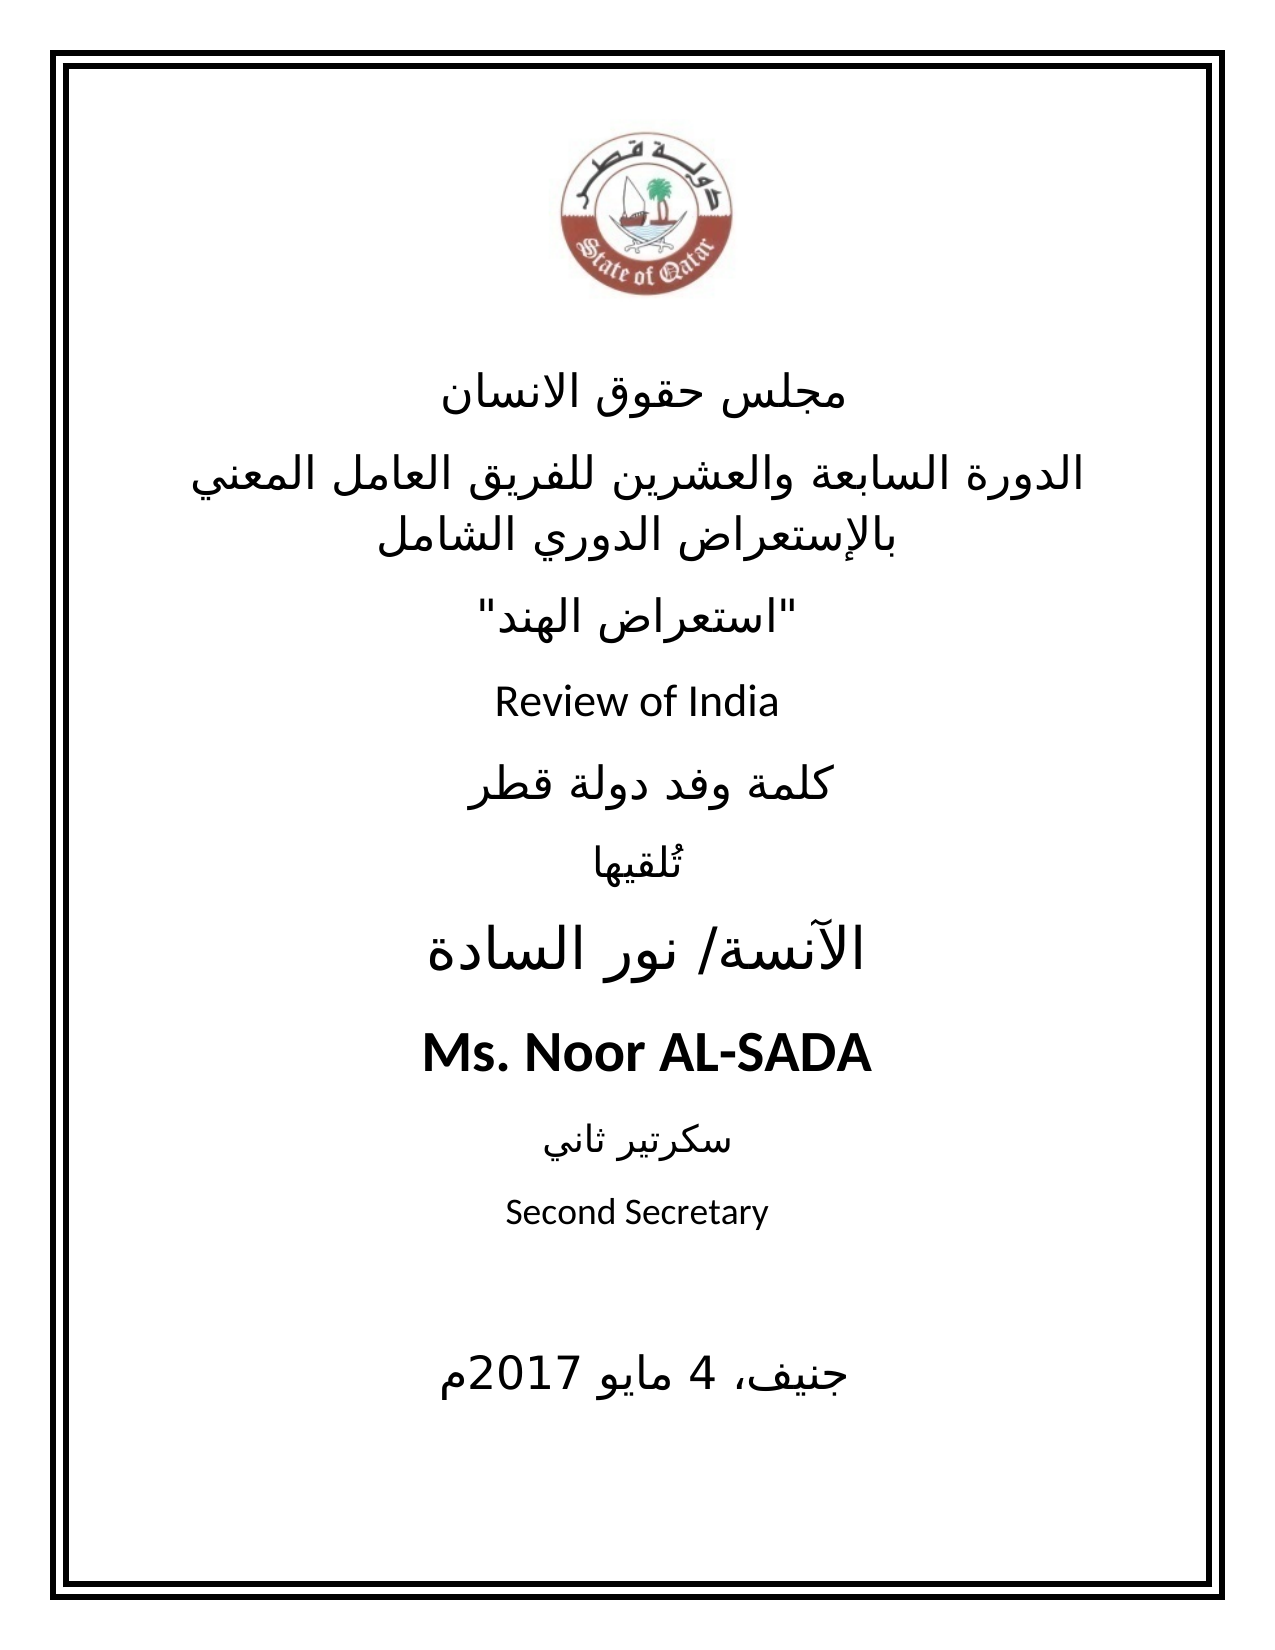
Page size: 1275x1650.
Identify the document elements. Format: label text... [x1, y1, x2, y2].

text Ms. Noor AL-SADA [150, 1014, 1125, 1086]
text الآنسة/ نور السادة [150, 916, 1125, 983]
text "استعراض الهند" [150, 590, 1125, 643]
text سكرتير ثاني [150, 1117, 1125, 1161]
text Second Secretary [150, 1188, 1125, 1234]
text Review of India [150, 672, 1125, 728]
text كلمة وفد دولة قطر [150, 757, 1125, 810]
text الدورة السابعة والعشرين للفريق العامل المعني بالإستعراض الدوري الشامل [150, 446, 1125, 561]
text مجلس حقوق الانسان [150, 364, 1125, 418]
text جنيف، 4 مايو 2017م [150, 1347, 1125, 1400]
text تُلقيها [150, 839, 1125, 888]
picture [548, 119, 743, 306]
